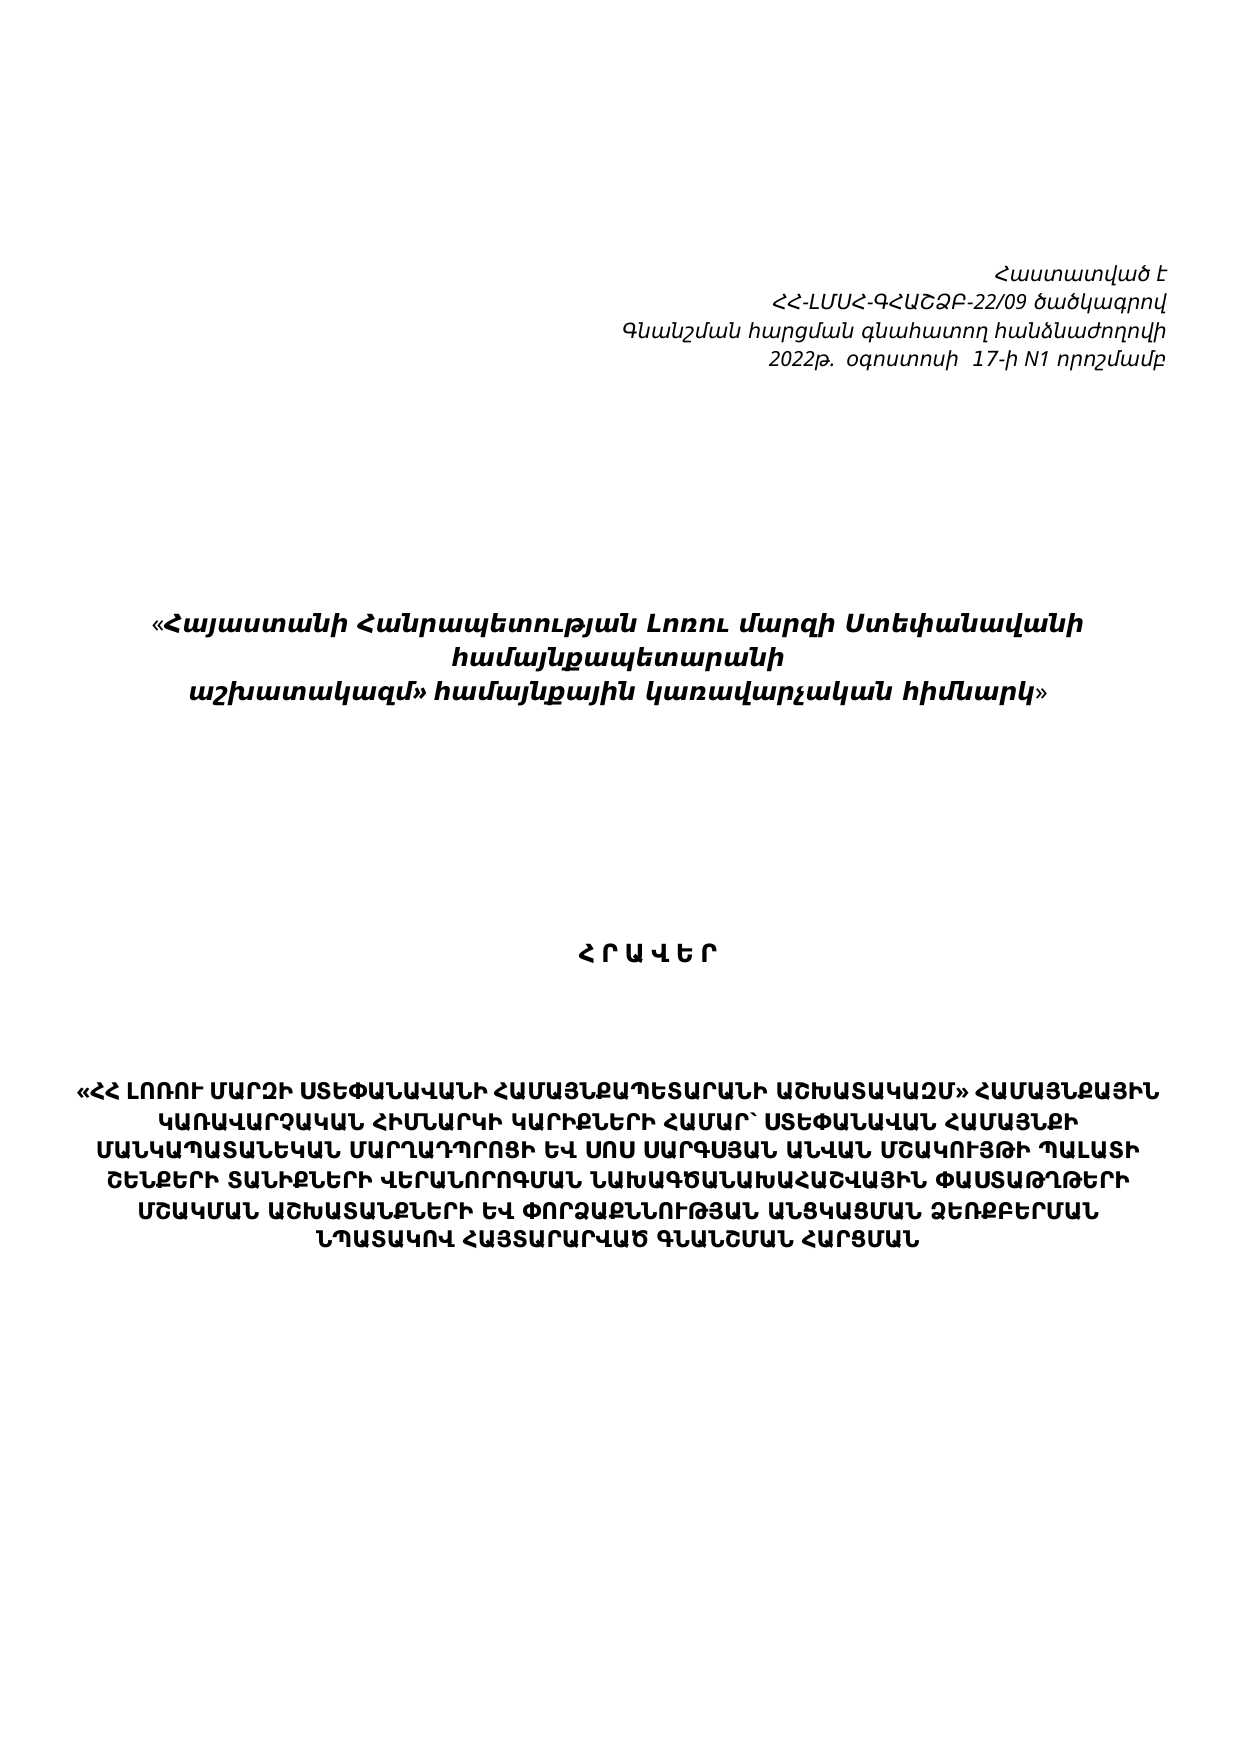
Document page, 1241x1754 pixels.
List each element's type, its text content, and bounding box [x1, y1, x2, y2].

text Գնանշման հարցման գնահատող հանձնաժողովի [69, 316, 1167, 344]
text ՀՀ-ԼՄՍՀ-ԳՀԱՇՁԲ-22/09 ծածկագրով [69, 287, 1167, 316]
text 2022թ. օգոստոսի 17-ի N1 որոշմամբ [69, 344, 1167, 373]
text «Հայաստանի Հանրապետության Լոռու մարզի Ստեփանավանի համայնքապետարանի [69, 606, 1167, 674]
text Հաստատված է [69, 259, 1167, 287]
text աշխատակազմ» համայնքային կառավարչական հիմնարկ» [69, 674, 1167, 708]
text Հ Ր Ա Վ Ե Ր [69, 935, 1167, 969]
text «ՀՀ ԼՈՌՈՒ ՄԱՐԶԻ ՍՏԵՓԱՆԱՎԱՆԻ ՀԱՄԱՅՆՔԱՊԵՏԱՐԱՆԻ ԱՇԽԱՏԱԿԱԶՄ» ՀԱՄԱՅՆՔԱՅԻՆ ԿԱՌԱՎԱՐՉԱԿԱՆ ՀԻՄՆԱՐԿԻ ԿԱՐԻՔՆԵՐԻ ՀԱՄԱՐ` ՍՏԵՓԱՆԱՎԱՆ ՀԱՄԱՅՆՔԻ ՄԱՆԿԱՊԱՏԱՆԵԿԱՆ ՄԱՐՂԱԴՊՐՈՑԻ ԵՎ ՍՈՍ ՍԱՐԳՍՅԱՆ ԱՆՎԱՆ ՄՇԱԿՈՒՅԹԻ ՊԱԼԱՏԻ ՇԵՆՔԵՐԻ ՏԱՆԻՔՆԵՐԻ ՎԵՐԱՆՈՐՈԳՄԱՆ ՆԱԽԱԳԾԱՆԱԽԱՀԱՇՎԱՅԻՆ ՓԱՍՏԱԹՂԹԵՐԻ ՄՇԱԿՄԱՆ ԱՇԽԱՏԱՆՔՆԵՐԻ ԵՎ ՓՈՐՁԱՔՆՆՈՒԹՅԱՆ ԱՆՑԿԱՑՄԱՆ ՁԵՌՔԲԵՐՄԱՆ ՆՊԱՏԱԿՈՎ ՀԱՅՏԱՐԱՐՎԱԾ ԳՆԱՆՇՄԱՆ ՀԱՐՑՄԱՆ [69, 1075, 1167, 1253]
